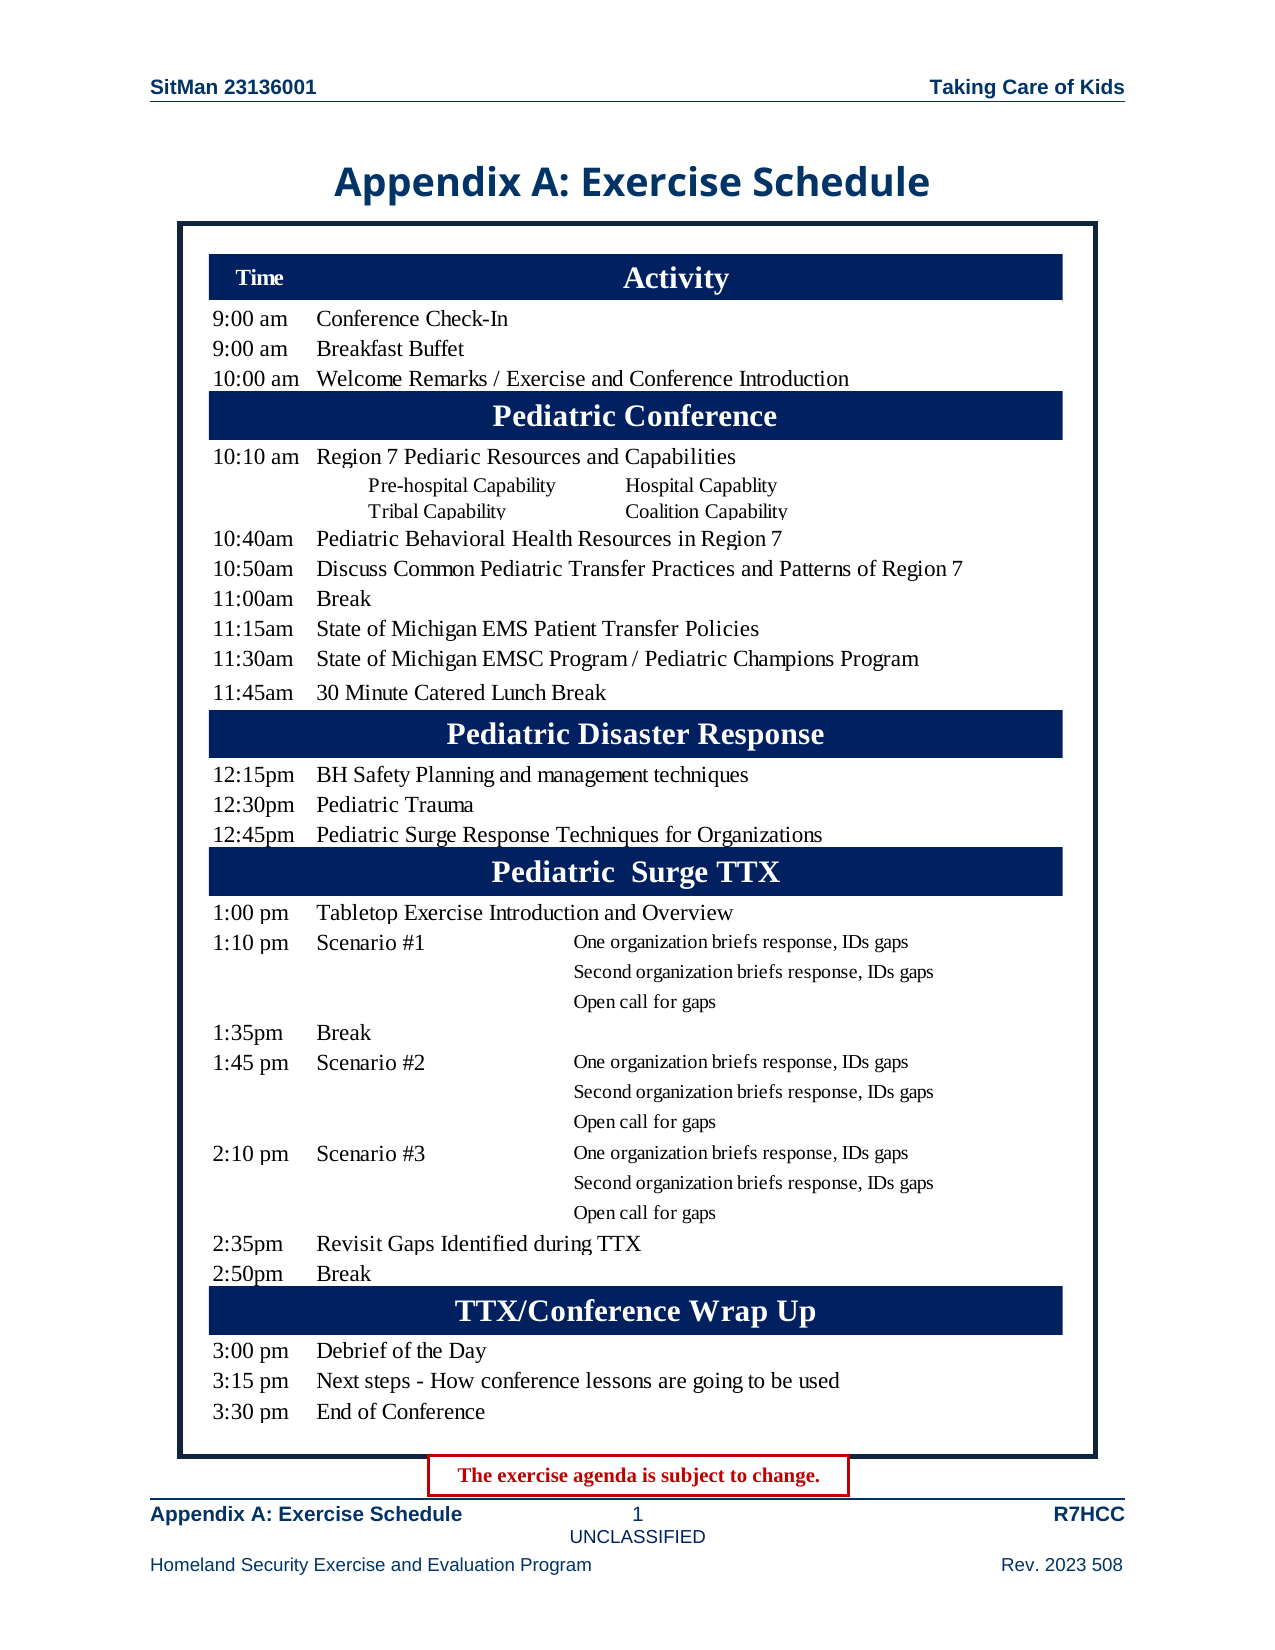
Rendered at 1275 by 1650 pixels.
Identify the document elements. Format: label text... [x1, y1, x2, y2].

subtitle Exercise Schedule [262, 154, 1125, 208]
